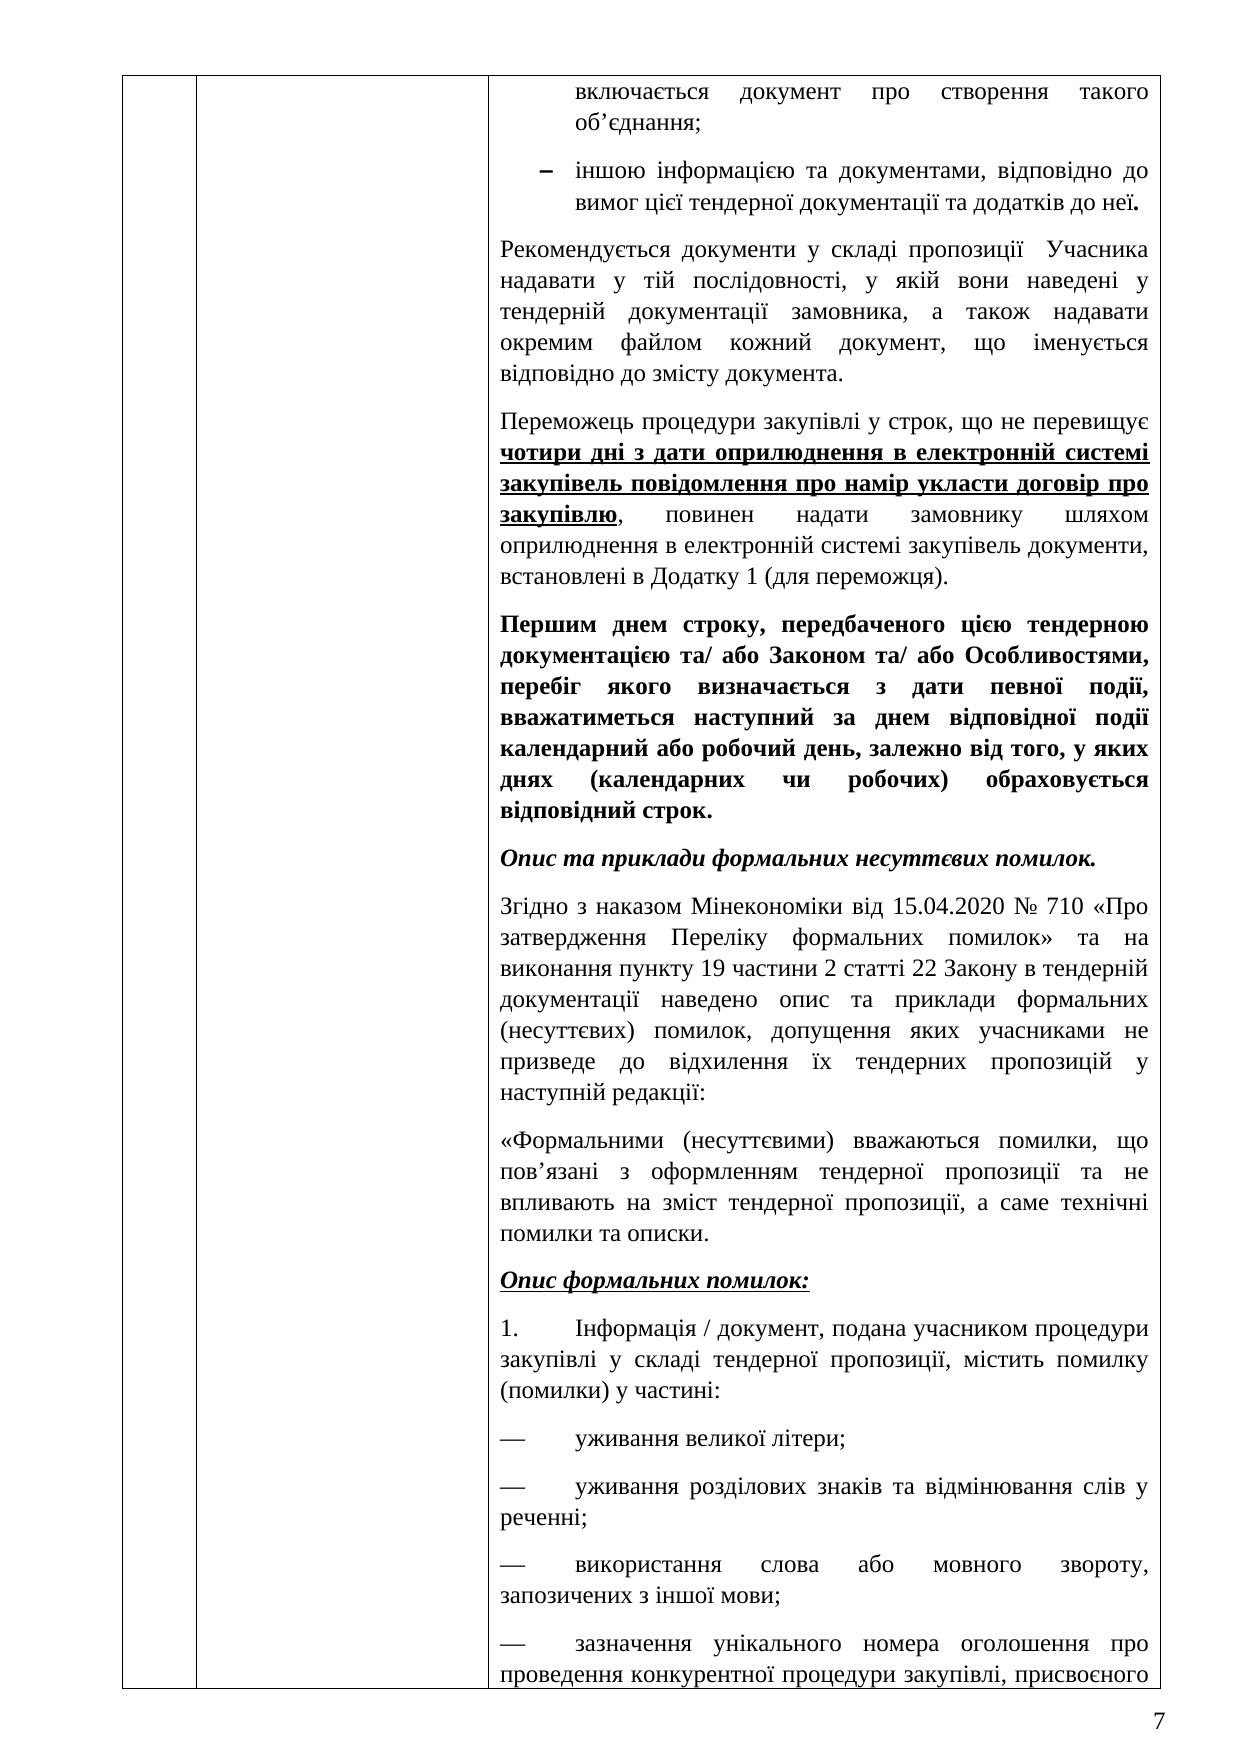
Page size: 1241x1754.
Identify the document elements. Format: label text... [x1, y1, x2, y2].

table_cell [489, 76, 1160, 1688]
table_cell 1 [123, 76, 196, 1688]
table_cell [197, 76, 488, 1688]
